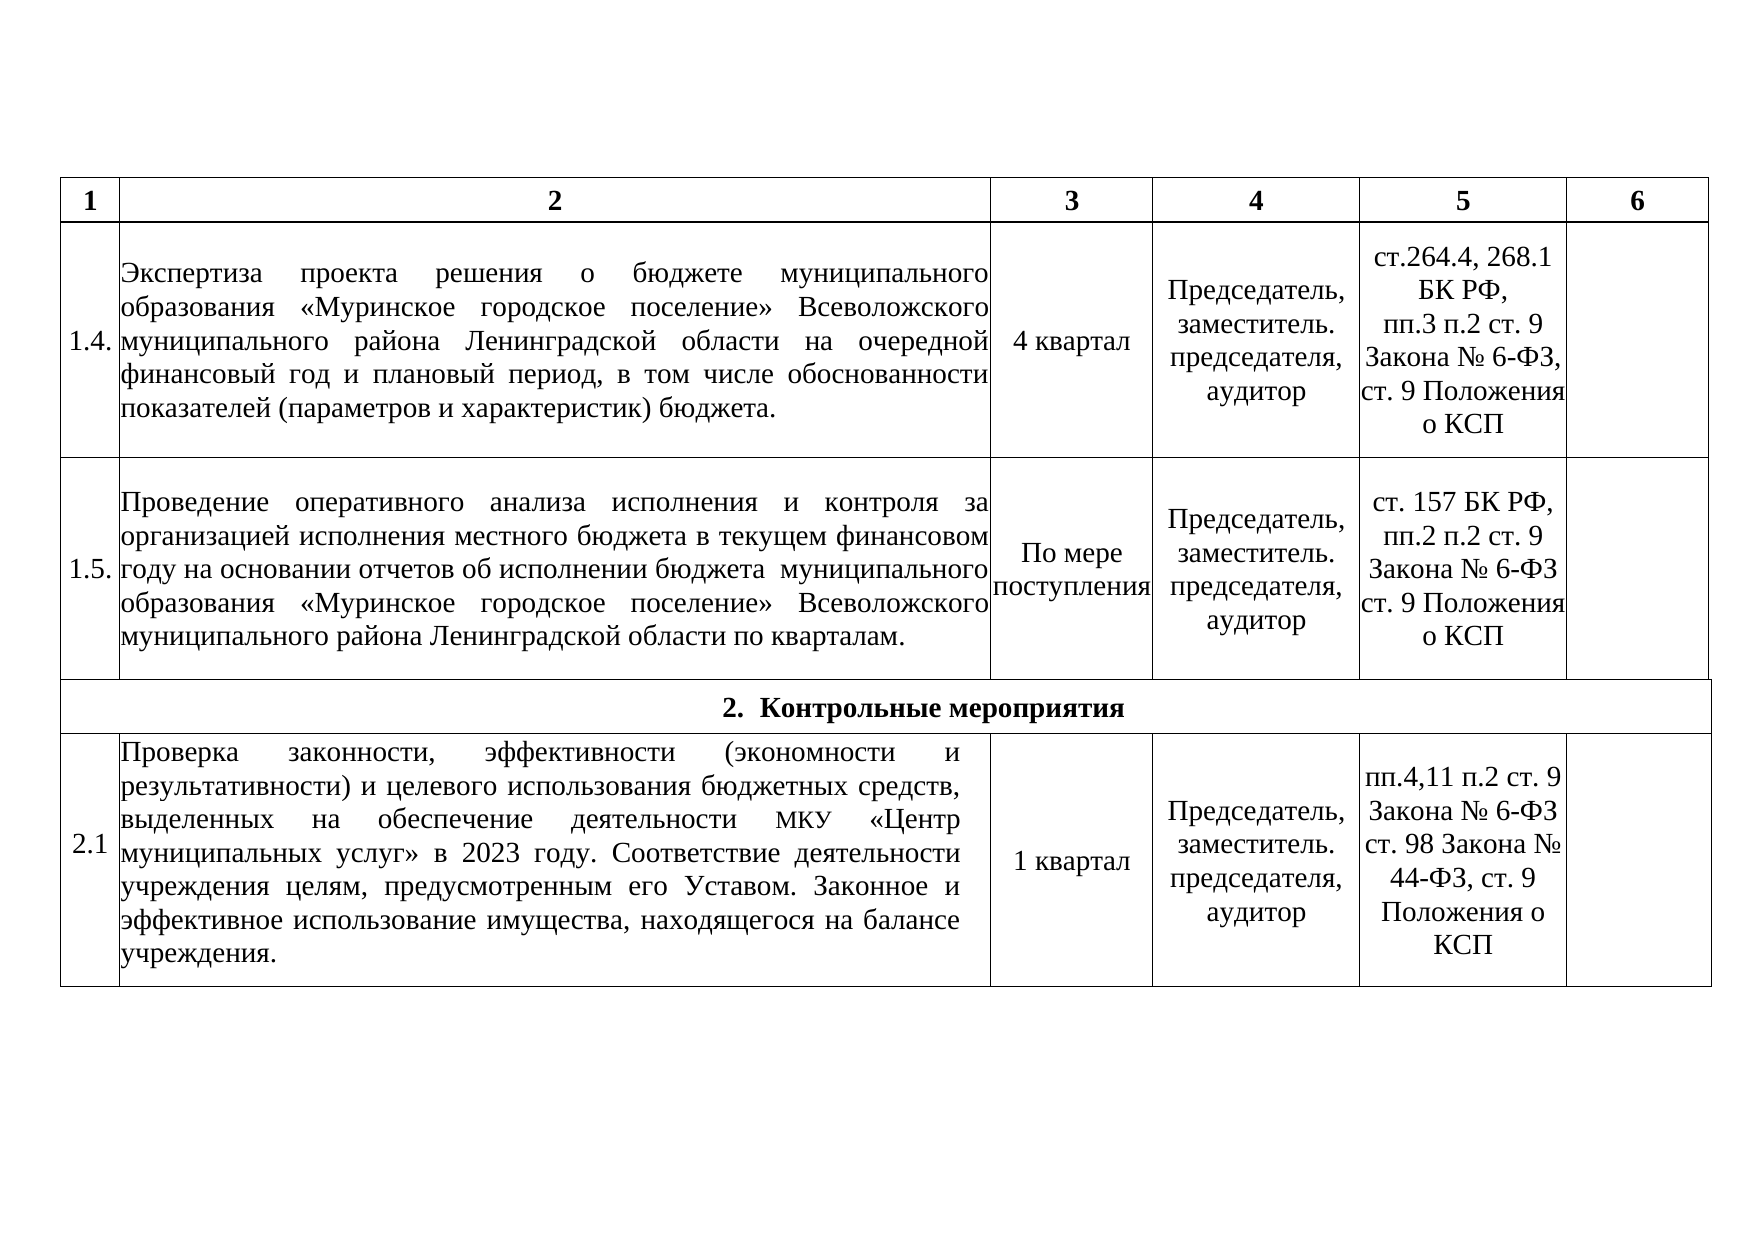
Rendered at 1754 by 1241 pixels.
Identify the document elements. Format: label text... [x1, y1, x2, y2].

table_cell ст.264.4, 268.1 БК РФ, пп.3 п.2 ст. 9 Закона № 6-ФЗ, ст. 9 Положения о КСП [1360, 223, 1566, 457]
table_cell Председатель, заместитель. председателя, аудитор [1153, 223, 1359, 457]
table_header 2 [120, 178, 990, 221]
table_cell 1.5. [61, 458, 119, 679]
table_cell 4 квартал [991, 223, 1152, 457]
table_cell [1567, 458, 1708, 679]
table_header 5 [1360, 178, 1566, 221]
table_header 3 [991, 178, 1152, 221]
table_header 4 [1153, 178, 1359, 221]
table_cell 2.1 [61, 734, 119, 986]
table_cell Проведение оперативного анализа исполнения и контроля за организацией исполнения местного бюджета в текущем финансовом году на основании отчетов об исполнении бюджета муниципального образования «Муринское городское поселение» Всеволожского муниципального района Ленинградской области по кварталам. [120, 458, 990, 679]
table_cell [1567, 734, 1711, 986]
table_cell [1567, 223, 1708, 457]
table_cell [1153, 734, 1359, 986]
table_cell 1 квартал [991, 734, 1152, 986]
table_header 6 [1567, 178, 1708, 221]
table_cell Председатель, заместитель. председателя, аудитор [1153, 458, 1359, 679]
table_cell Экспертиза проекта решения о бюджете муниципального образования «Муринское городское поселение» Всеволожского муниципального района Ленинградской области на очередной финансовый год и плановый период, в том числе обоснованности показателей (параметров и характеристик) бюджета. [120, 223, 990, 457]
table_cell Проверка законности, эффективности (экономности и результативности) и целевого использования бюджетных средств, выделенных на обеспечение деятельности МКУ «Центр муниципальных услуг» в 2023 году. Соответствие деятельности учреждения целям, предусмотренным его Уставом. Законное и эффективное использование имущества, находящегося на балансе учреждения. [120, 734, 990, 986]
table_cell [1360, 734, 1566, 986]
table_cell Контрольные мероприятия [61, 680, 1711, 733]
table_cell 1.4. [61, 223, 119, 457]
table_cell По мере поступления [991, 458, 1152, 679]
table_cell ст. 157 БК РФ, пп.2 п.2 ст. 9 Закона № 6-ФЗ ст. 9 Положения о КСП [1360, 458, 1566, 679]
table_header 1 [61, 178, 119, 221]
